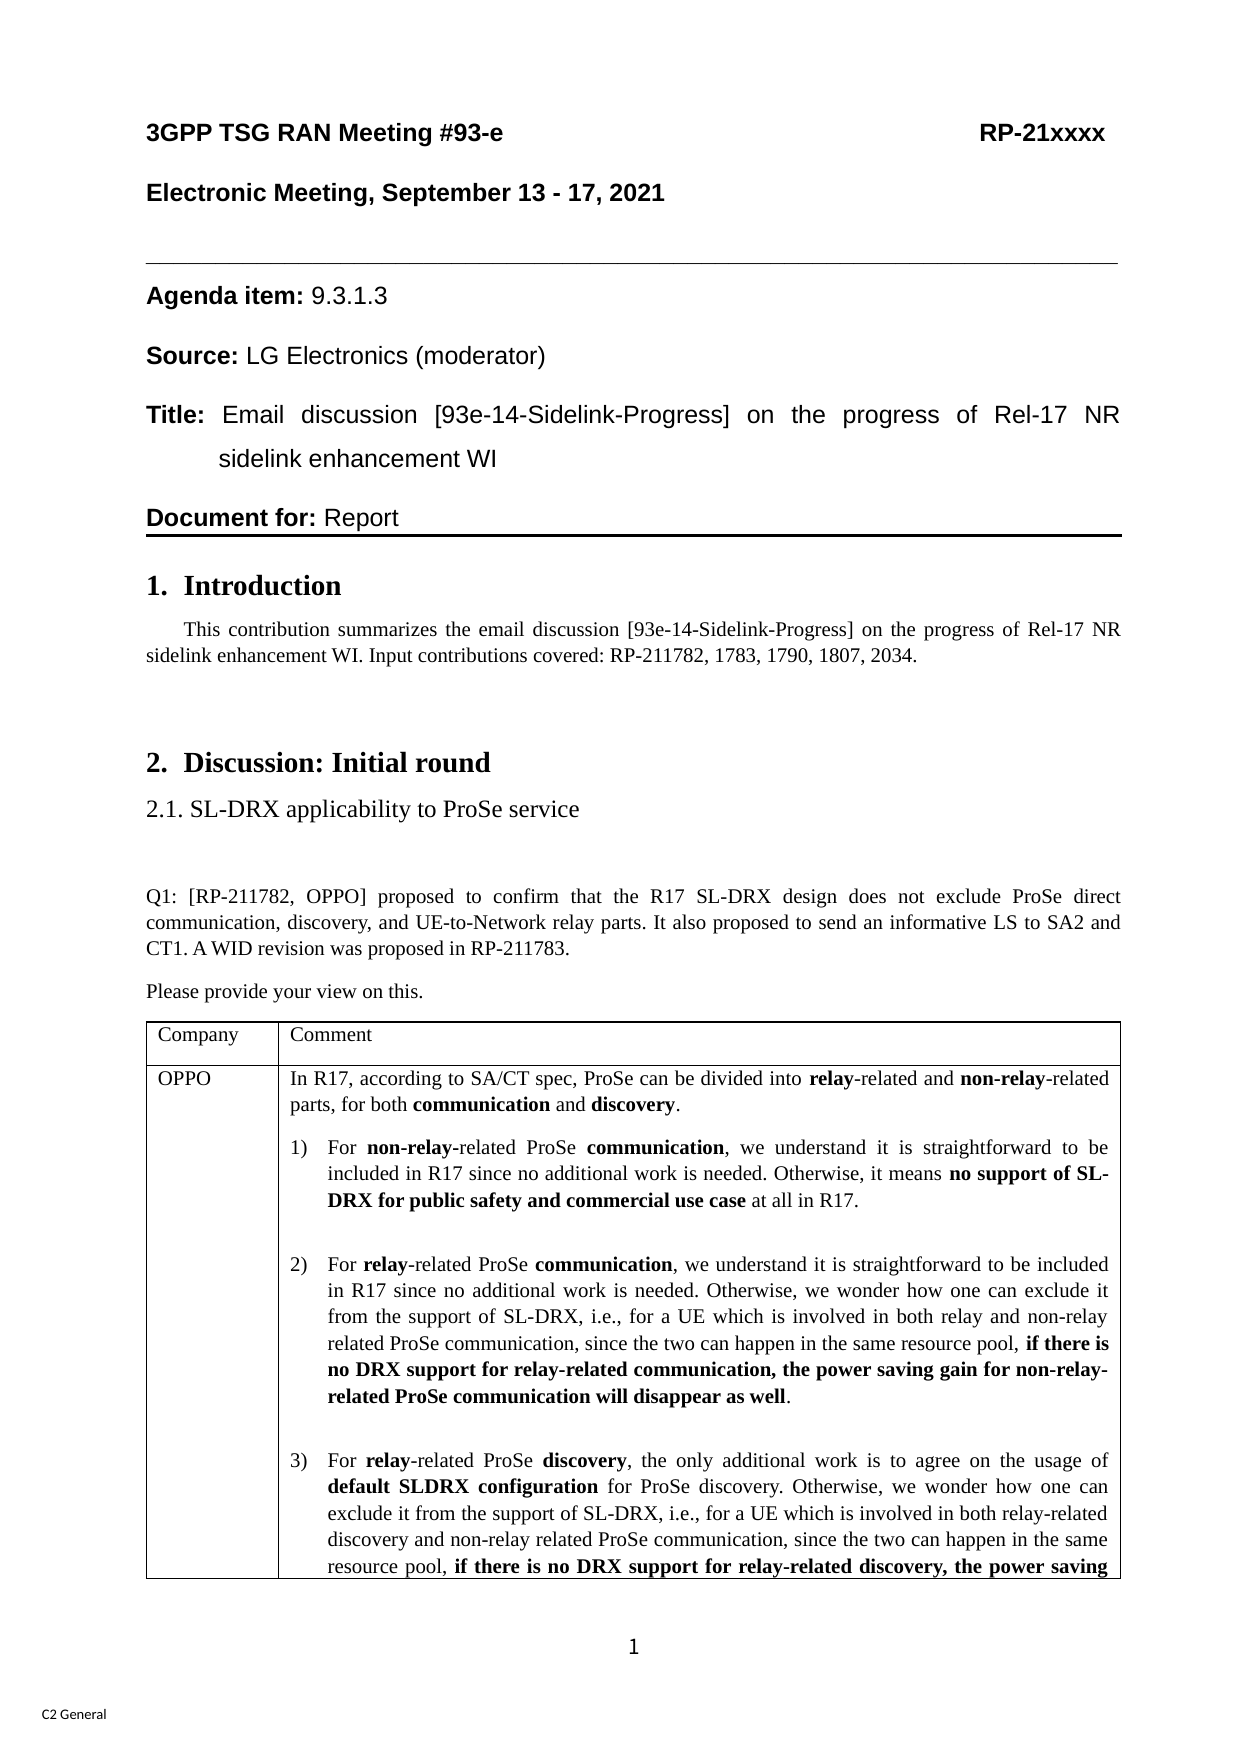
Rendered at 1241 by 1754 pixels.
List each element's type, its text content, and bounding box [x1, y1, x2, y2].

text 2.1. SL-DRX applicability to ProSe service [146, 794, 1122, 823]
text Title: Email discussion [93e-14-Sidelink-Progress] on the progress of Rel-17 NR sidelink enhancement WI [146, 400, 1122, 472]
table_header Company [147, 1023, 278, 1065]
table_header Comment [279, 1023, 1120, 1065]
subtitle Introduction [146, 568, 1122, 602]
text This contribution summarizes the email discussion [93e-14-Sidelink-Progress] on the progress of Rel-17 NR sidelink enhancement WI. Input contributions covered: RP-211782, 1783, 1790, 1807, 2034. [146, 617, 1122, 667]
text Source: LG Electronics (moderator) [146, 341, 1122, 369]
text Document for: Report [146, 503, 1122, 534]
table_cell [279, 1066, 1120, 1578]
text Electronic Meeting, September 13 - 17, 2021 [146, 178, 1122, 207]
text ______________________________________________________________________Agenda item: 9.3.1.3 [146, 238, 1122, 309]
table_cell OPPO [147, 1066, 278, 1578]
text Q1: [RP-211782, OPPO] proposed to confirm that the R17 SL-DRX design does not exclude ProSe direct communication, discovery, and UE-to-Network relay parts. It also proposed to send an informative LS to SA2 and CT1. A WID revision was proposed in RP-211783. [146, 884, 1122, 960]
text 3GPP TSG RAN Meeting #93-e RP-21xxxx [146, 118, 1122, 147]
subtitle Discussion: Initial round [146, 745, 1122, 779]
text Please provide your view on this. [146, 979, 1122, 1003]
